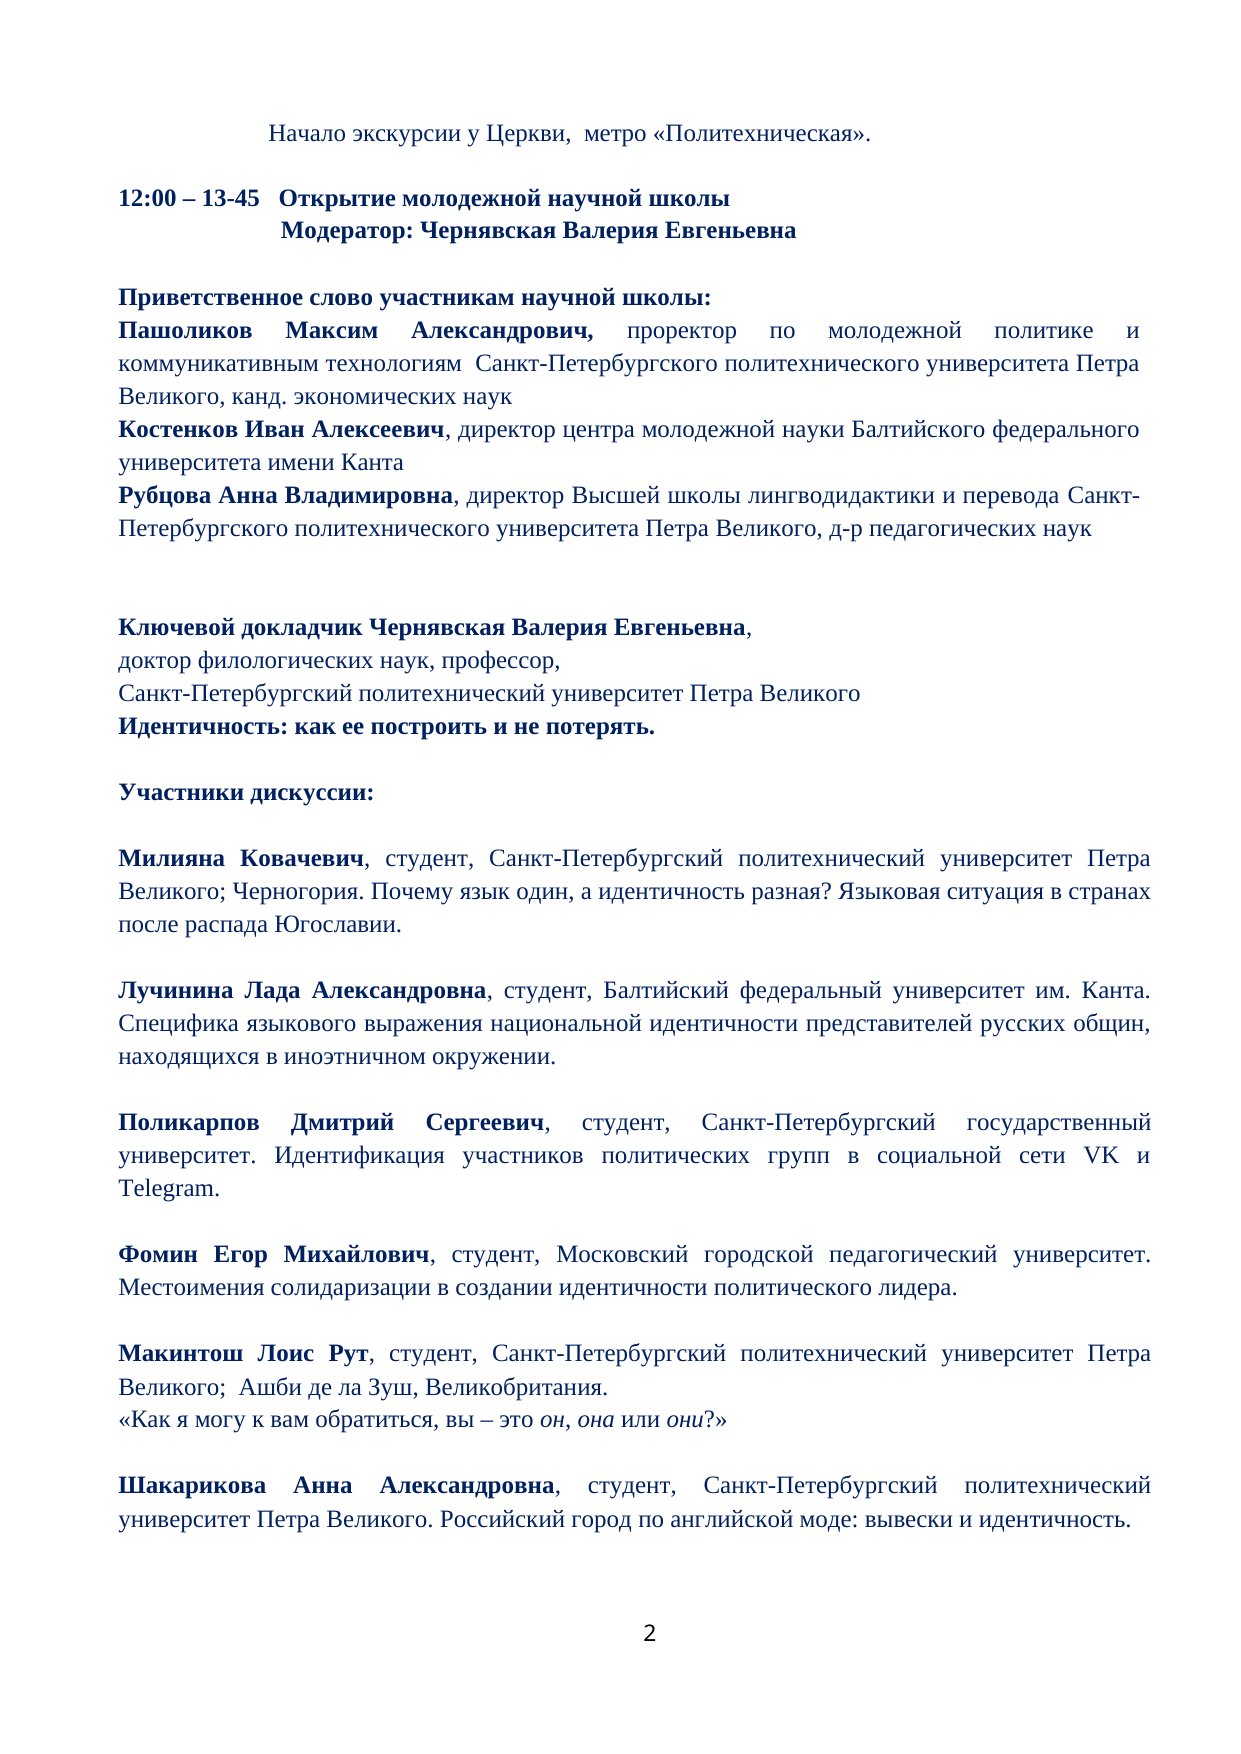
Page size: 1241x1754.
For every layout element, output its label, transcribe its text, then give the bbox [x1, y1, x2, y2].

text Начало экскурсии у Церкви, метро «Политехническая». [118, 118, 1152, 147]
text Шакарикова Анна Александровна, студент, Санкт-Петербургский политехнический университет Петра Великого. Российский город по английской моде: вывески и идентичность. [118, 1471, 1152, 1532]
text Костенков Иван Алексеевич, директор центра молодежной науки Балтийского федерального университета имени Канта [118, 414, 1140, 476]
text Фомин Егор Михайлович, студент, Московский городской педагогический университет. Местоимения солидаризации в создании идентичности политического лидера. [118, 1239, 1152, 1301]
text Санкт-Петербургский политехнический университет Петра Великого [118, 678, 1152, 707]
text Приветственное слово участникам научной школы: [118, 282, 1140, 310]
text Участники дискуссии: [118, 777, 1152, 806]
text Ключевой докладчик Чернявская Валерия Евгеньевна, [118, 612, 1152, 641]
text доктор филологических наук, профессор, [118, 645, 1152, 674]
text Пашоликов Максим Александрович, проректор по молодежной политике и коммуникативным технологиям Санкт-Петербургского политехнического университета Петра Великого, канд. экономических наук [118, 315, 1140, 409]
subtitle Модератор: Чернявская Валерия Евгеньевна [118, 216, 1140, 244]
text Поликарпов Дмитрий Сергеевич, студент, Санкт-Петербургский государственный университет. Идентификация участников политических групп в социальной сети VK и Telegram. [118, 1169, 1152, 1202]
text «Как я могу к вам обратиться, вы – это он, она или они?» [118, 1404, 1152, 1433]
text Рубцова Анна Владимировна, директор Высшей школы лингводидактики и перевода Санкт-Петербургского политехнического университета Петра Великого, д-р педагогических наук [118, 480, 1140, 542]
text Идентичность: как ее построить и не потерять. [118, 711, 1152, 740]
text Макинтош Лоис Рут, студент, Санкт-Петербургский политехнический университет Петра Великого; Ашби де ла Зуш, Великобритания. [118, 1338, 1152, 1400]
subtitle 12:00 – 13-45 Открытие молодежной научной школы [118, 183, 1140, 211]
text Лучинина Лада Александровна, студент, Балтийский федеральный университет им. Канта. Специфика языкового выражения национальной идентичности представителей русских общин, находящихся в иноэтничном окружении. [118, 975, 1152, 1070]
text Милияна Ковачевич, студент, Санкт-Петербургский политехнический университет Петра Великого; Черногория. Почему язык один, а идентичность разная? Языковая ситуация в странах после распада Югославии. [118, 843, 1152, 938]
